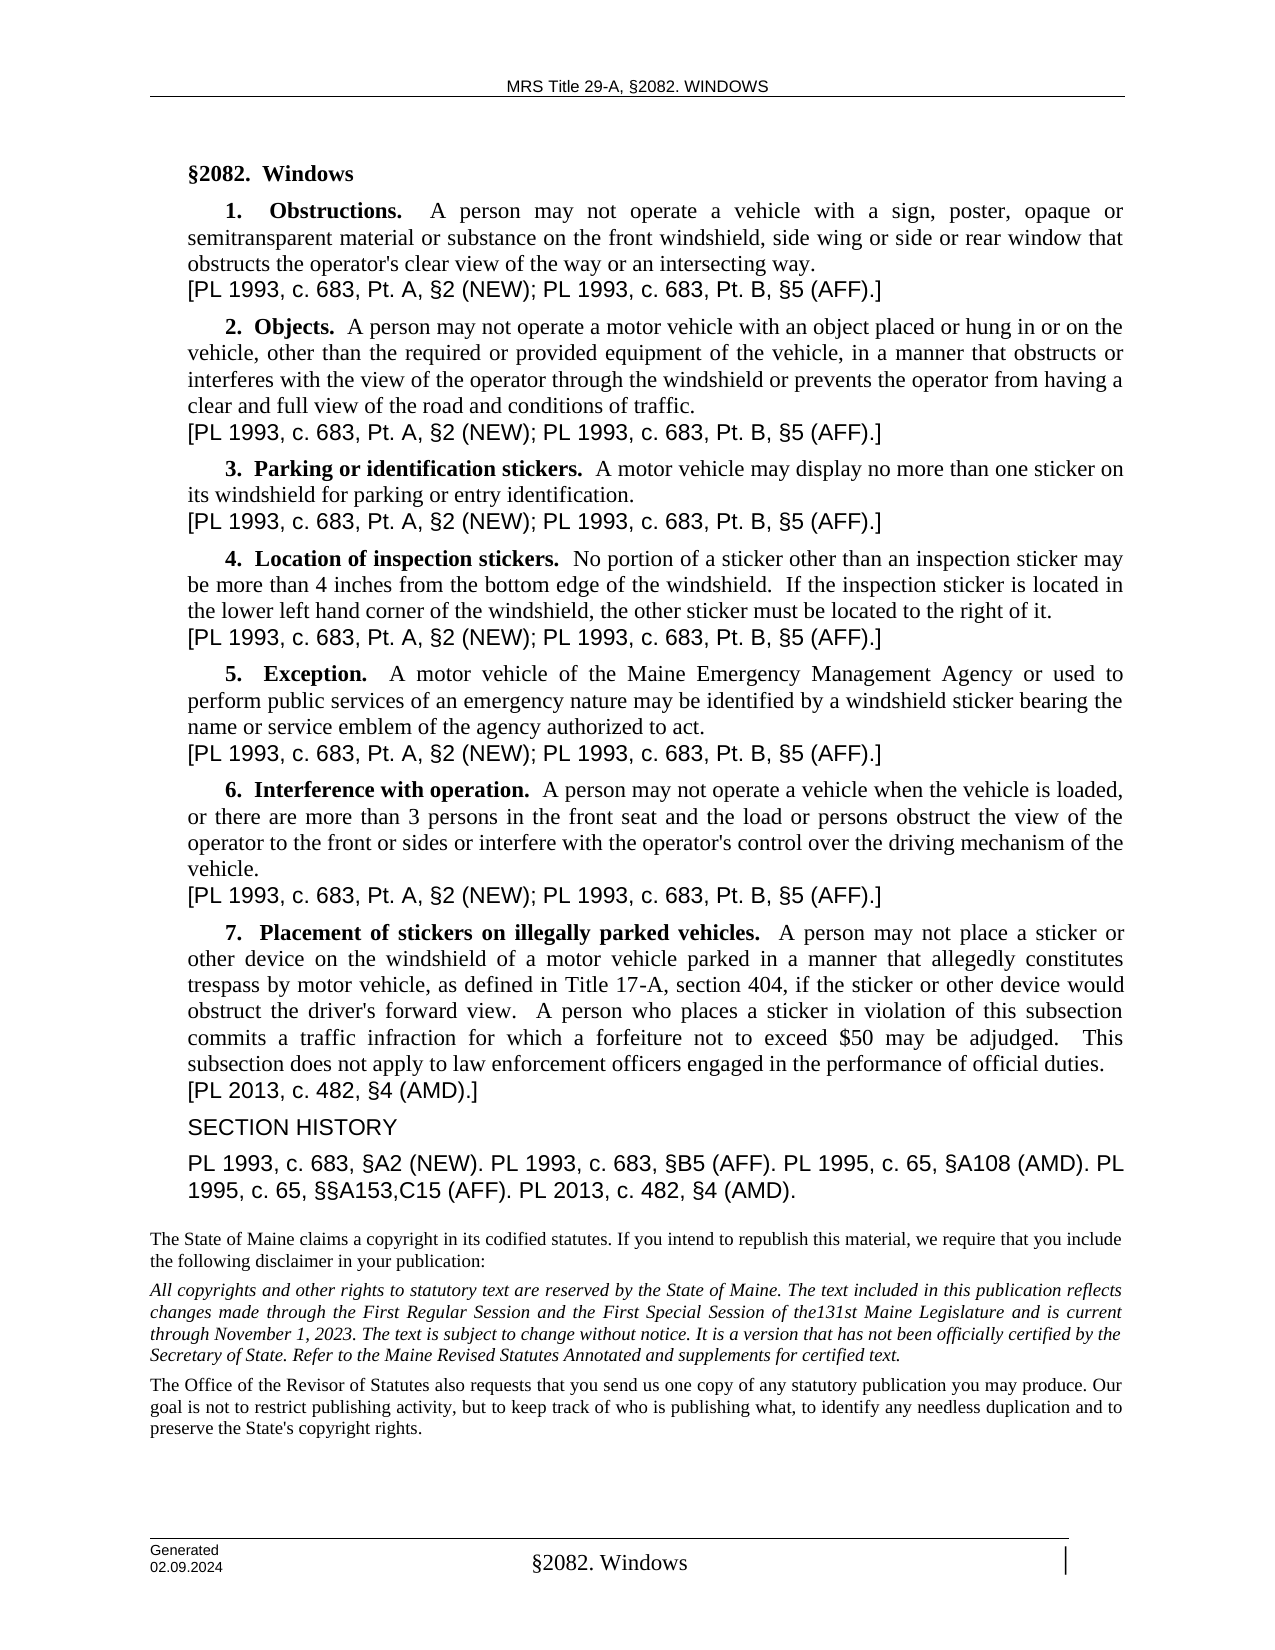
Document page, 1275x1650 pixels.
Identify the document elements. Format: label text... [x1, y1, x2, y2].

text [PL 2013, c. 482, §4 (AMD).] [187, 1077, 1125, 1103]
text All copyrights and other rights to statutory text are reserved by the State of Maine. The text included in this publication reflects changes made through the First Regular Session and the First Special Session of the131st Maine Legislature and is current through November 1, 2023 . The text is subject to change without notice. It is a version that has not been officially certified by the Secretary of State. Refer to the Maine Revised Statutes Annotated and supplements for certified text. [150, 1279, 1125, 1366]
text PL 1993, c. 683, §A2 (NEW). PL 1993, c. 683, §B5 (AFF). PL 1995, c. 65, §A108 (AMD). PL 1995, c. 65, §§A153,C15 (AFF). PL 2013, c. 482, §4 (AMD). [187, 1150, 1125, 1203]
text [PL 1993, c. 683, Pt. A, §2 (NEW); PL 1993, c. 683, Pt. B, §5 (AFF).] [187, 418, 1125, 445]
text 5. Exception. A motor vehicle of the Maine Emergency Management Agency or used to perform public services of an emergency nature may be identified by a windshield sticker bearing the name or service emblem of the agency authorized to act. [187, 661, 1125, 739]
text §2082. Windows [187, 160, 1125, 187]
text [PL 1993, c. 683, Pt. A, §2 (NEW); PL 1993, c. 683, Pt. B, §5 (AFF).] [187, 882, 1125, 908]
text 7. Placement of stickers on illegally parked vehicles. A person may not place a sticker or other device on the windshield of a motor vehicle parked in a manner that allegedly constitutes trespass by motor vehicle, as defined in Title 17‑A, section 404, if the sticker or other device would obstruct the driver's forward view. A person who places a sticker in violation of this subsection commits a traffic infraction for which a forfeiture not to exceed $50 may be adjudged. This subsection does not apply to law enforcement officers engaged in the performance of official duties. [187, 918, 1125, 1077]
text 3. Parking or identification stickers. A motor vehicle may display no more than one sticker on its windshield for parking or entry identification. [187, 455, 1125, 508]
text SECTION HISTORY [187, 1113, 1125, 1140]
text The Office of the Revisor of Statutes also requests that you send us one copy of any statutory publication you may produce. Our goal is not to restrict publishing activity, but to keep track of who is publishing what, to identify any needless duplication and to preserve the State's copyright rights. [150, 1374, 1125, 1439]
text 1. Obstructions. A person may not operate a vehicle with a sign, poster, opaque or semitransparent material or substance on the front windshield, side wing or side or rear window that obstructs the operator's clear view of the way or an intersecting way. [187, 197, 1125, 276]
text 6. Interference with operation. A person may not operate a vehicle when the vehicle is loaded, or there are more than 3 persons in the front seat and the load or persons obstruct the view of the operator to the front or sides or interfere with the operator's control over the driving mechanism of the vehicle. [187, 776, 1125, 882]
text 2. Objects. A person may not operate a motor vehicle with an object placed or hung in or on the vehicle, other than the required or provided equipment of the vehicle, in a manner that obstructs or interferes with the view of the operator through the windshield or prevents the operator from having a clear and full view of the road and conditions of traffic. [187, 313, 1125, 418]
text [PL 1993, c. 683, Pt. A, §2 (NEW); PL 1993, c. 683, Pt. B, §5 (AFF).] [187, 276, 1125, 303]
text [PL 1993, c. 683, Pt. A, §2 (NEW); PL 1993, c. 683, Pt. B, §5 (AFF).] [187, 739, 1125, 766]
text [PL 1993, c. 683, Pt. A, §2 (NEW); PL 1993, c. 683, Pt. B, §5 (AFF).] [187, 624, 1125, 650]
text 4. Location of inspection stickers. No portion of a sticker other than an inspection sticker may be more than 4 inches from the bottom edge of the windshield. If the inspection sticker is located in the lower left hand corner of the windshield, the other sticker must be located to the right of it. [187, 545, 1125, 624]
text The State of Maine claims a copyright in its codified statutes. If you intend to republish this material, we require that you include the following disclaimer in your publication: [150, 1228, 1125, 1271]
text [PL 1993, c. 683, Pt. A, §2 (NEW); PL 1993, c. 683, Pt. B, §5 (AFF).] [187, 508, 1125, 534]
